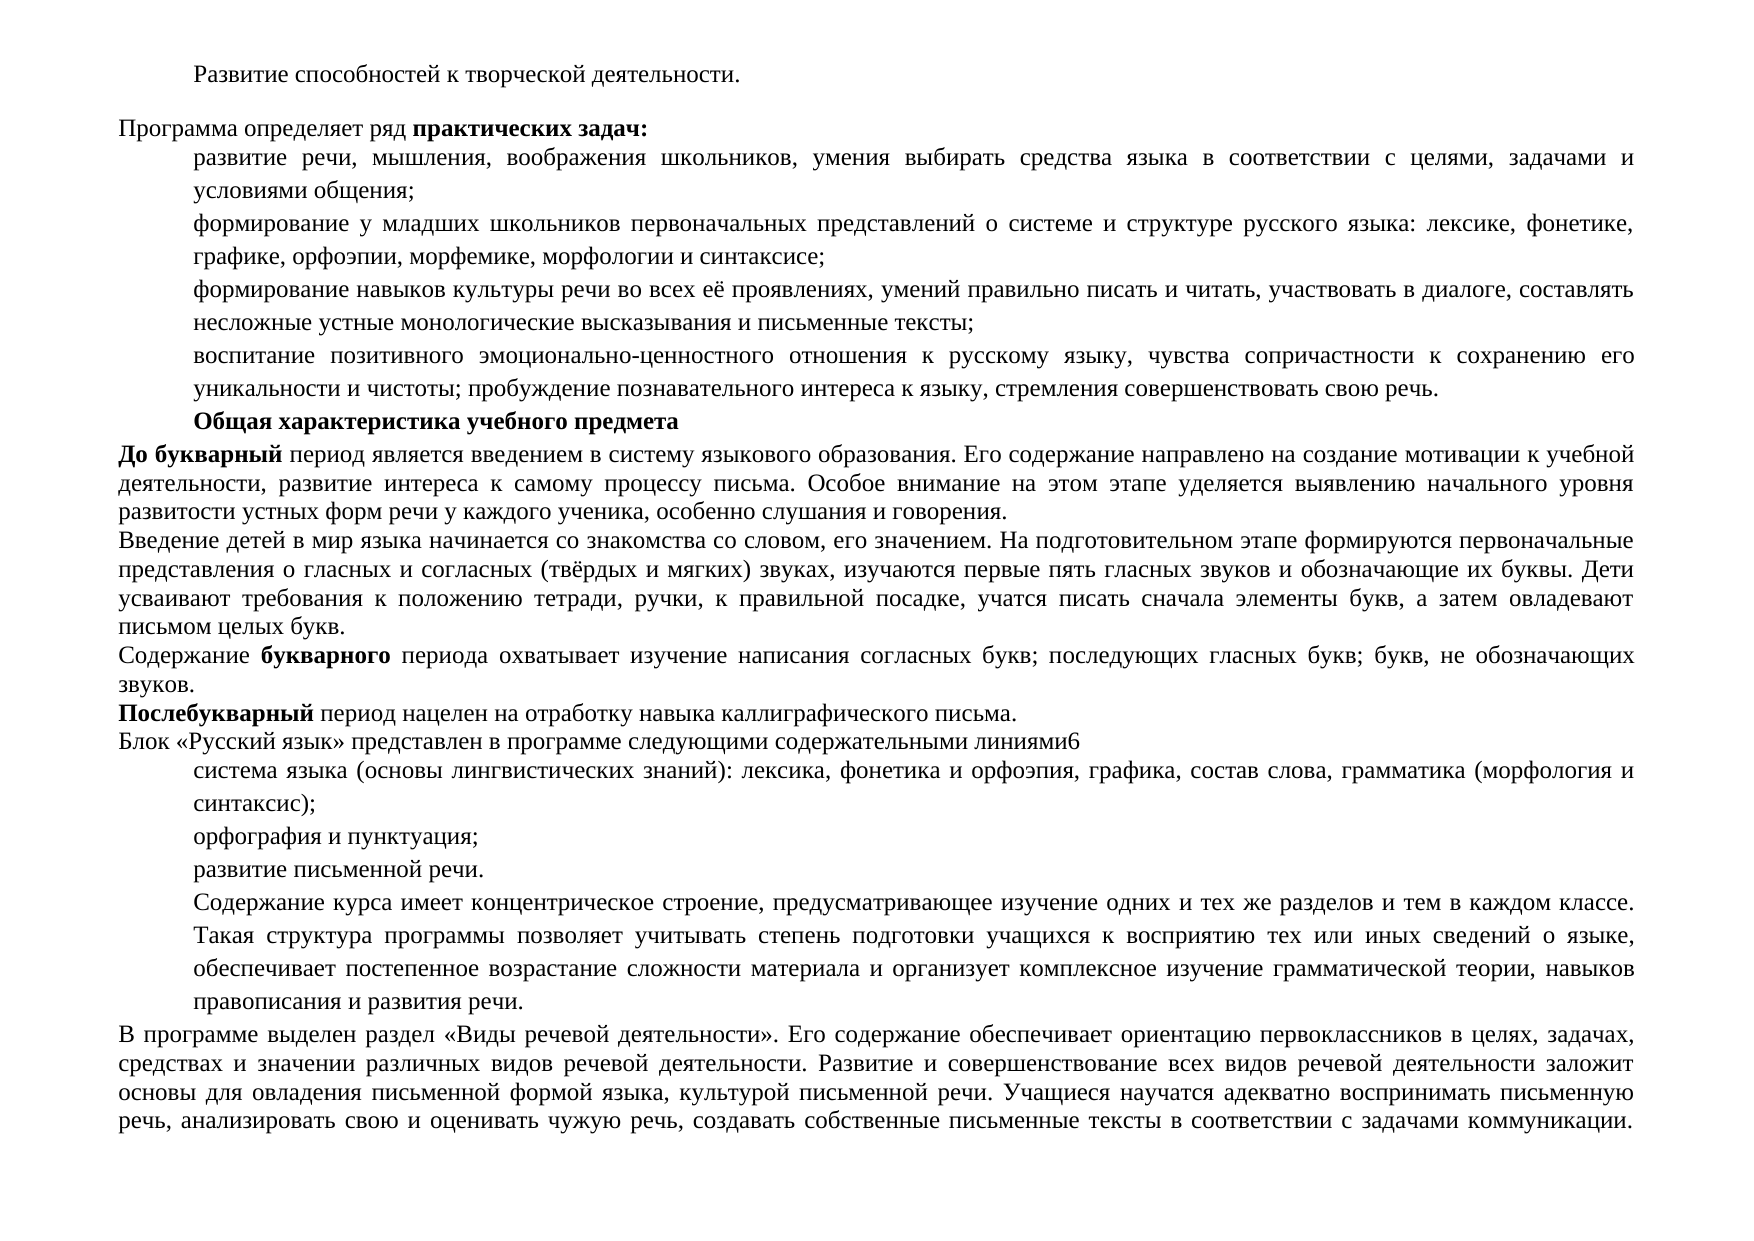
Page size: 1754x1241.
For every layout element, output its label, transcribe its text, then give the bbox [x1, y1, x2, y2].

list система языка (основы лингвистических знаний): лексика, фонетика и орфоэпия, графика, состав слова, грамматика (морфология и синтаксис); [193, 755, 1636, 817]
text Блок «Русский язык» представлен в программе следующими содержательными линиями6 [118, 726, 1636, 755]
list формирование навыков культуры речи во всех её проявлениях, умений правильно писать и читать, участвовать в диалоге, составлять несложные устные монологические высказывания и письменные тексты; [193, 274, 1636, 336]
list воспитание позитивного эмоционально-ценностного отношения к русскому языку, чувства сопричастности к сохранению его уникальности и чистоты; пробуждение познавательного интереса к языку, стремления совершенствовать свою речь. [193, 340, 1636, 402]
list развитие речи, мышления, воображения школьников, умения выбирать средства языка в соответствии с целями, задачами и условиями общения; [193, 142, 1636, 203]
text Введение детей в мир языка начинается со знакомства со словом, его значением. На подготовительном этапе формируются первоначальные представления о гласных и согласных (твёрдых и мягких) звуках, изучаются первые пять гласных звуков и обозначающие их буквы. Дети усваивают требования к положению тетради, ручки, к правильной посадке, учатся писать сначала элементы букв, а затем овладевают письмом целых букв. [118, 525, 1636, 640]
list орфография и пунктуация; [193, 821, 1636, 850]
list формирование у младших школьников первоначальных представлений о системе и структуре русского языка: лексике, фонетике, графике, орфоэпии, морфемике, морфологии и синтаксисе; [193, 208, 1636, 269]
text До букварный период является введением в систему языкового образования. Его содержание направлено на создание мотивации к учебной деятельности, развитие интереса к самому процессу письма. Особое внимание на этом этапе уделяется выявлению начального уровня развитости устных форм речи у каждого ученика, особенно слушания и говорения. [118, 439, 1636, 525]
list развитие письменной речи. [193, 854, 1636, 883]
text Послебукварный период нацелен на отработку навыка каллиграфического письма. [118, 698, 1636, 726]
text Программа определяет ряд практических задач: [118, 113, 1636, 142]
list Общая характеристика учебного предмета [193, 406, 1636, 434]
list Развитие способностей к творческой деятельности. [193, 59, 1636, 88]
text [118, 1019, 1636, 1134]
text Содержание букварного периода охватывает изучение написания согласных букв; последующих гласных букв; букв, не обозначающих звуков. [118, 640, 1636, 698]
list Содержание курса имеет концентрическое строение, предусматривающее изучение одних и тех же разделов и тем в каждом классе. Такая структура программы позволяет учитывать степень подготовки учащихся к восприятию тех или иных сведений о языке, обеспечивает постепенное возрастание сложности материала и организует комплексное изучение грамматической теории, навыков правописания и развития речи. [193, 887, 1636, 1015]
